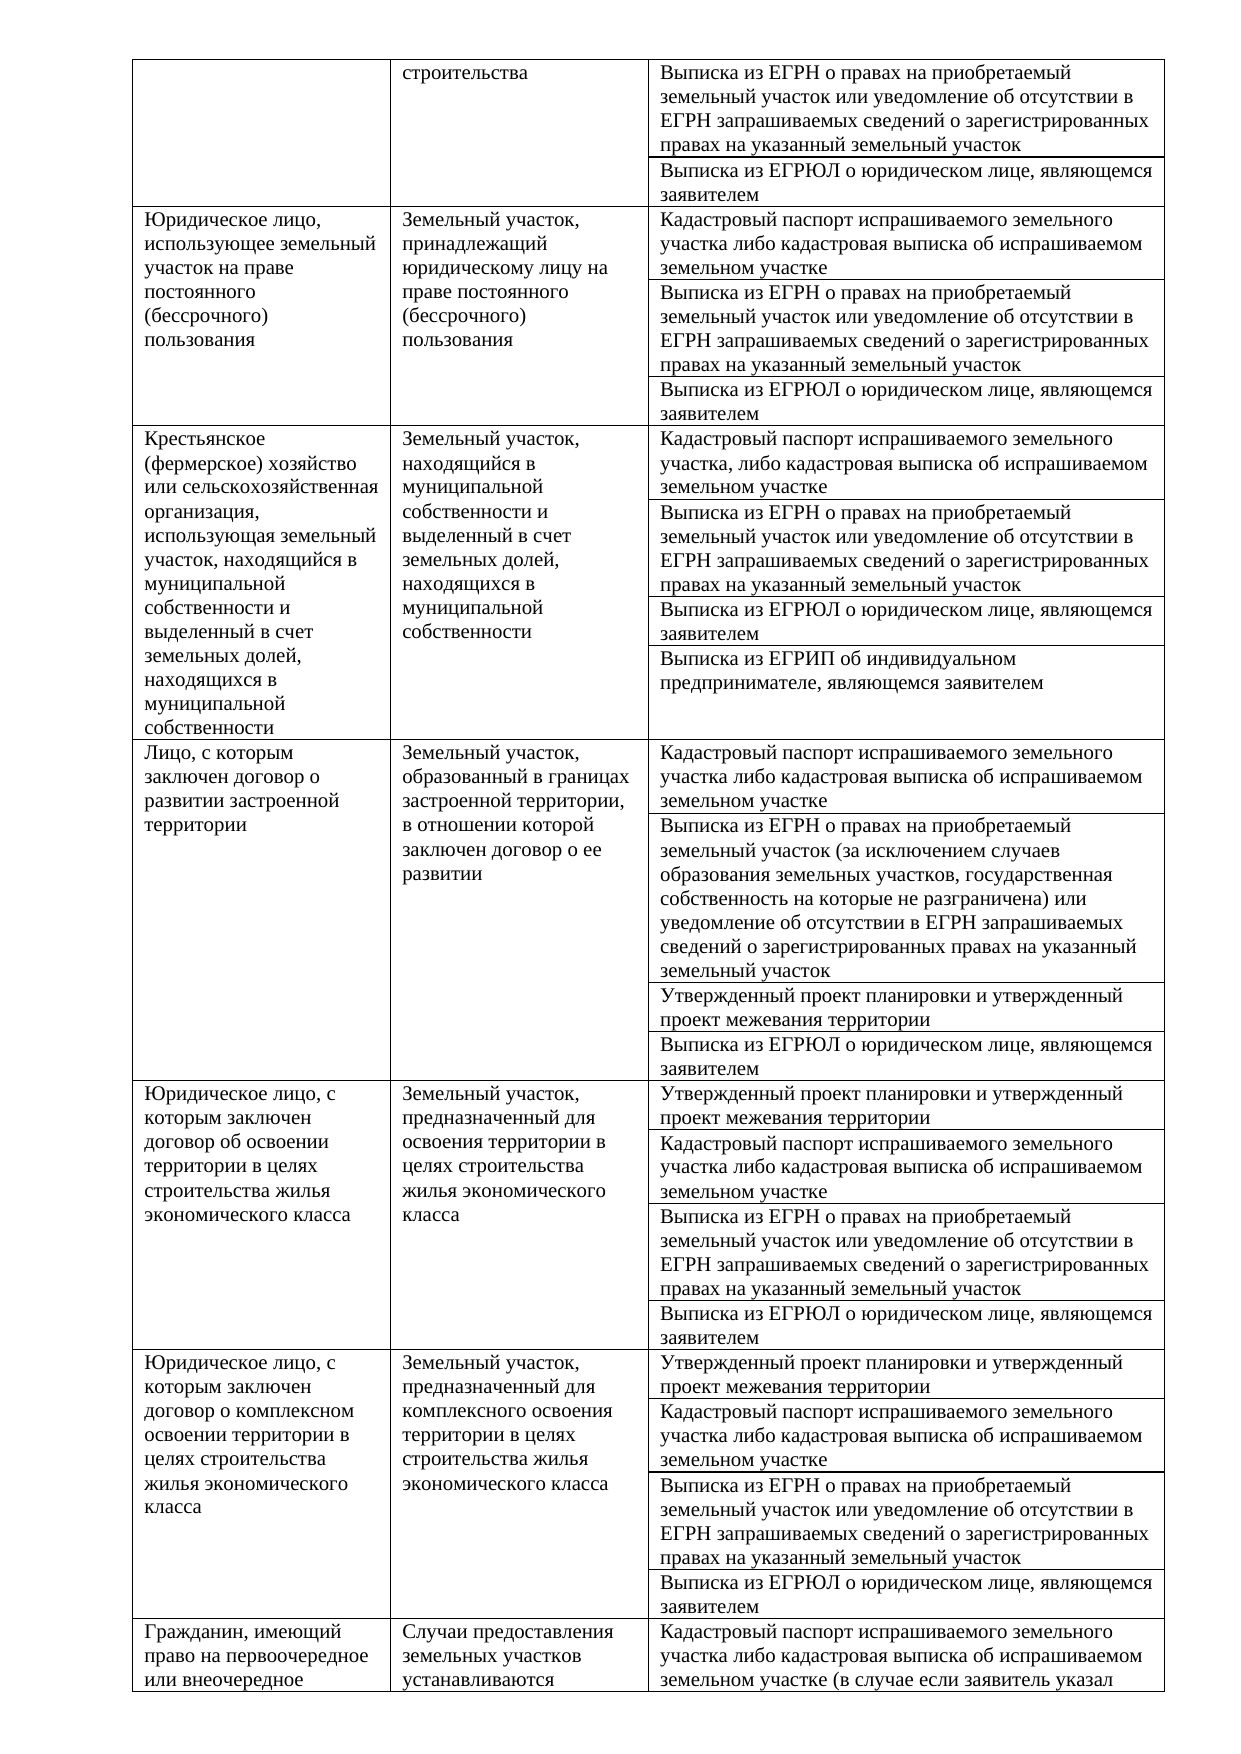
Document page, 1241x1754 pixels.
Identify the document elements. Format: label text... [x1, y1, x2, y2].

table_cell Земельный участок, образованный в границах застроенной территории, в отношении которой заключен договор о ее развитии [391, 740, 648, 1080]
table_cell Кадастровый паспорт испрашиваемого земельного участка либо кадастровая выписка об испрашиваемом земельном участке [649, 740, 1164, 812]
table_cell Выписка из ЕГРЮЛ о юридическом лице, являющемся заявителем [649, 158, 1164, 206]
table_cell Кадастровый паспорт испрашиваемого земельного участка, либо кадастровая выписка об испрашиваемом земельном участке [649, 426, 1164, 498]
table_cell Земельный участок, предназначенный для комплексного освоения территории в целях строительства жилья экономического класса [391, 1350, 648, 1618]
table_cell Земельный участок, принадлежащий юридическому лицу на праве постоянного (бессрочного) пользования [391, 207, 648, 425]
table_cell Юридическое лицо, использующее земельный участок на праве постоянного (бессрочного) пользования [133, 207, 390, 425]
table_cell Земельный участок, находящийся в муниципальной собственности и выделенный в счет земельных долей, находящихся в муниципальной собственности [391, 426, 648, 739]
table_cell Выписка из ЕГРЮЛ о юридическом лице, являющемся заявителем [649, 597, 1164, 645]
table_cell Выписка из ЕГРЮЛ о юридическом лице, являющемся заявителем [649, 1032, 1164, 1080]
table_cell Выписка из ЕГРЮЛ о юридическом лице, являющемся заявителем [649, 1570, 1164, 1618]
table_cell Кадастровый паспорт испрашиваемого земельного участка либо кадастровая выписка об испрашиваемом земельном участке [649, 207, 1164, 279]
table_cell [649, 1473, 1164, 1569]
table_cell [391, 60, 648, 206]
table_cell Утвержденный проект планировки и утвержденный проект межевания территории [649, 1081, 1164, 1129]
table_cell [649, 1619, 1164, 1691]
table_cell Крестьянское (фермерское) хозяйство или сельскохозяйственная организация, использующая земельный участок, находящийся в муниципальной собственности и выделенный в счет земельных долей, находящихся в муниципальной собственности [133, 426, 390, 739]
table_cell Земельный участок, предназначенный для освоения территории в целях строительства жилья экономического класса [391, 1081, 648, 1349]
table_cell Выписка из ЕГРЮЛ о юридическом лице, являющемся заявителем [649, 1301, 1164, 1349]
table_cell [133, 60, 390, 206]
table_cell Выписка из ЕГРИП об индивидуальном предпринимателе, являющемся заявителем [649, 646, 1164, 739]
table_cell Утвержденный проект планировки и утвержденный проект межевания территории [649, 1350, 1164, 1398]
table_cell Лицо, с которым заключен договор о развитии застроенной территории [133, 740, 390, 1080]
table_cell Кадастровый паспорт испрашиваемого земельного участка либо кадастровая выписка об испрашиваемом земельном участке [649, 1399, 1164, 1471]
table_cell Юридическое лицо, с которым заключен договор о комплексном освоении территории в целях строительства жилья экономического класса [133, 1350, 390, 1618]
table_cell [133, 1619, 390, 1691]
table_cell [391, 1619, 648, 1691]
table_cell Юридическое лицо, с которым заключен договор об освоении территории в целях строительства жилья экономического класса [133, 1081, 390, 1349]
table_cell Выписка из ЕГРЮЛ о юридическом лице, являющемся заявителем [649, 377, 1164, 425]
table_cell Выписка из ЕГРН о правах на приобретаемый земельный участок (за исключением случаев образования земельных участков, государственная собственность на которые не разграничена) или уведомление об отсутствии в ЕГРН запрашиваемых сведений о зарегистрированных правах на указанный земельный участок [649, 814, 1164, 982]
table_cell Кадастровый паспорт испрашиваемого земельного участка либо кадастровая выписка об испрашиваемом земельном участке [649, 1130, 1164, 1203]
table_cell Утвержденный проект планировки и утвержденный проект межевания территории [649, 983, 1164, 1031]
